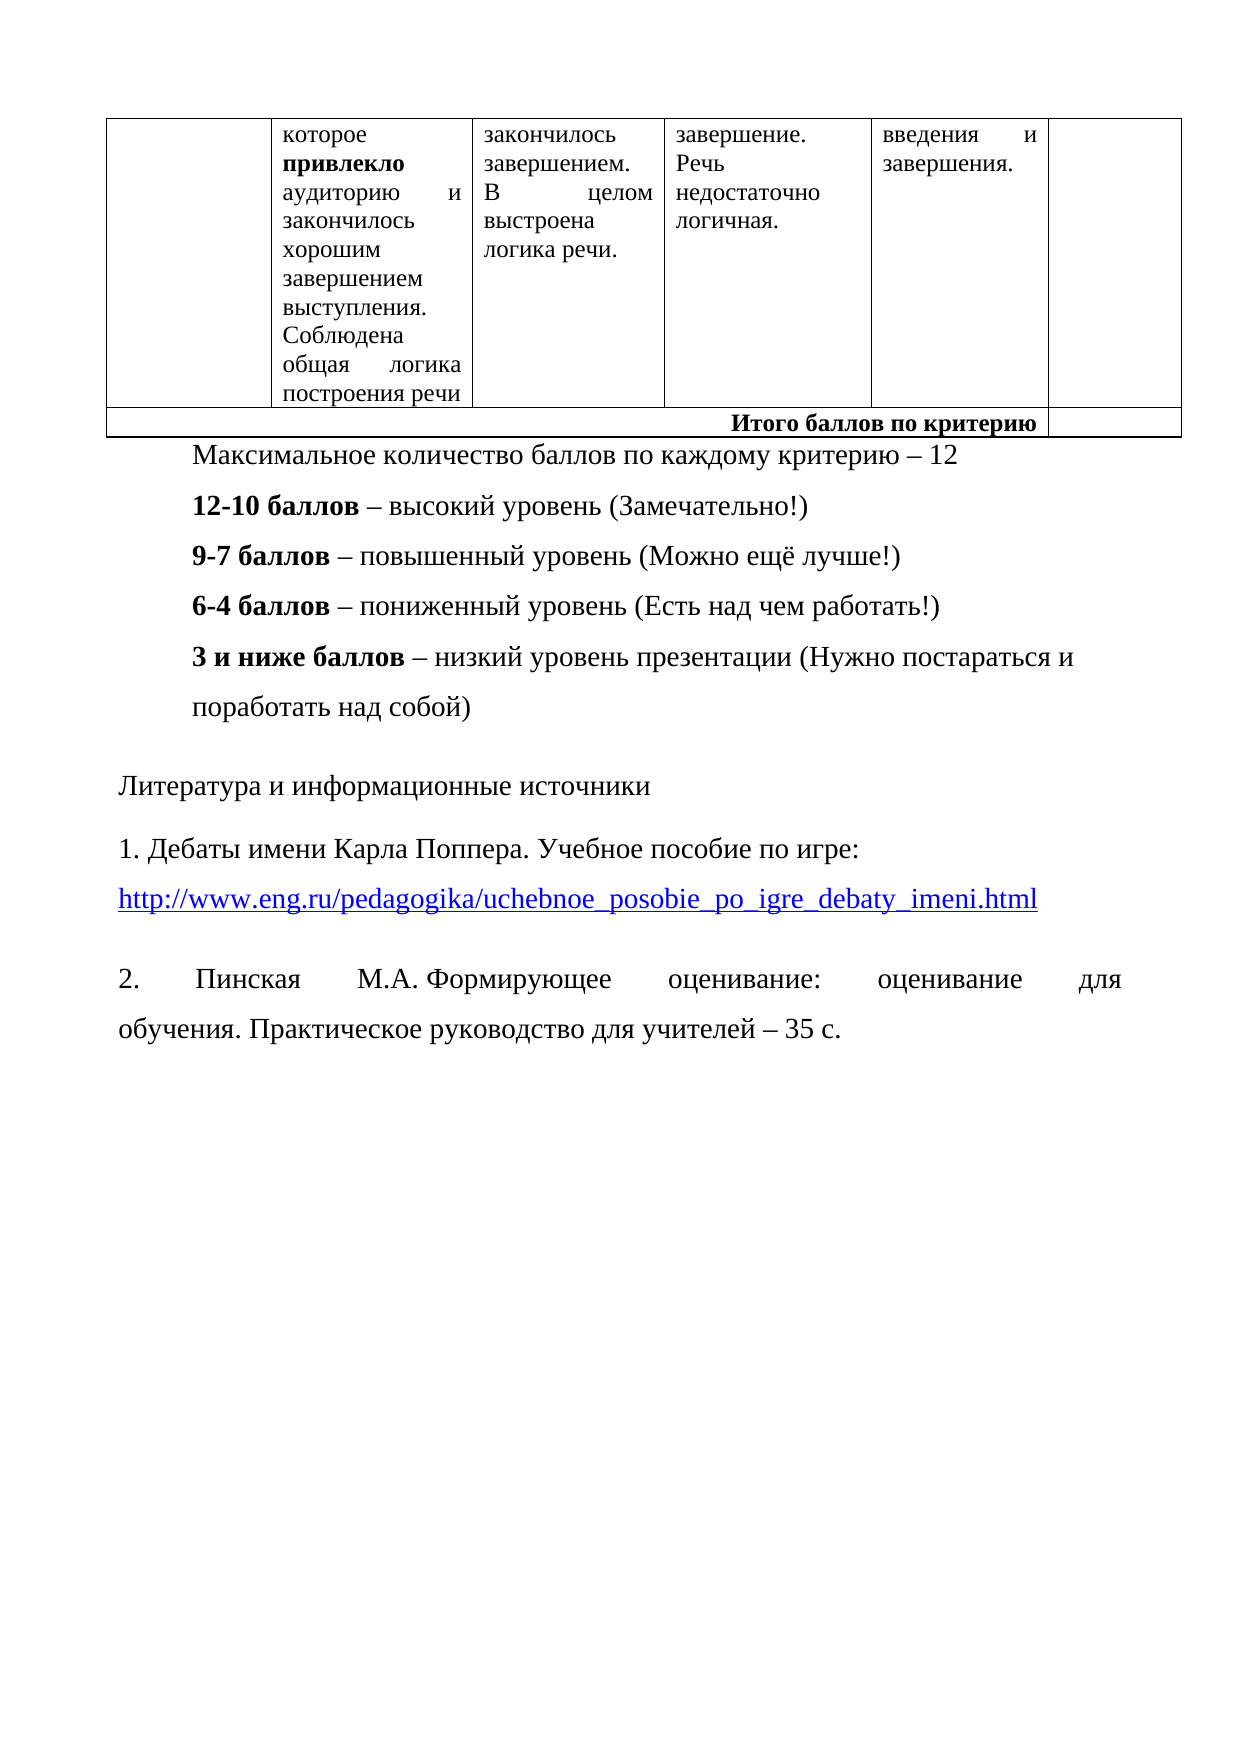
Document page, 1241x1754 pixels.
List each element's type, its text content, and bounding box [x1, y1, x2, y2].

list Дебаты имени Карла Поппера. Учебное пособие по игре: [118, 831, 1122, 865]
text http://www.eng.ru/pedagogika/uchebnoe_posobie_po_igre_debaty_imeni.html [118, 882, 1122, 915]
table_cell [473, 119, 664, 407]
text 6-4 баллов – пониженный уровень (Есть над чем работать!) [118, 588, 1122, 622]
text 12-10 баллов – высокий уровень (Замечательно!) [118, 488, 1122, 521]
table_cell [872, 119, 1048, 407]
table_cell [1049, 119, 1181, 407]
text 3 и ниже баллов – низкий уровень презентации (Нужно постараться и поработать над собой) [192, 639, 1122, 723]
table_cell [107, 119, 271, 407]
text 9-7 баллов – повышенный уровень (Можно ещё лучше!) [118, 538, 1122, 572]
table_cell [665, 119, 871, 407]
text 2. Пинская М.А. Формирующее оценивание: оценивание для обучения. Практическое руководство для учителей – 35 с. [118, 961, 1122, 1045]
table_cell Итого баллов по критерию [107, 408, 1048, 436]
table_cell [272, 119, 472, 407]
text Максимальное количество баллов по каждому критерию – 12 [118, 438, 1122, 471]
table_cell [1049, 408, 1181, 436]
text Литература и информационные источники [118, 768, 1122, 802]
